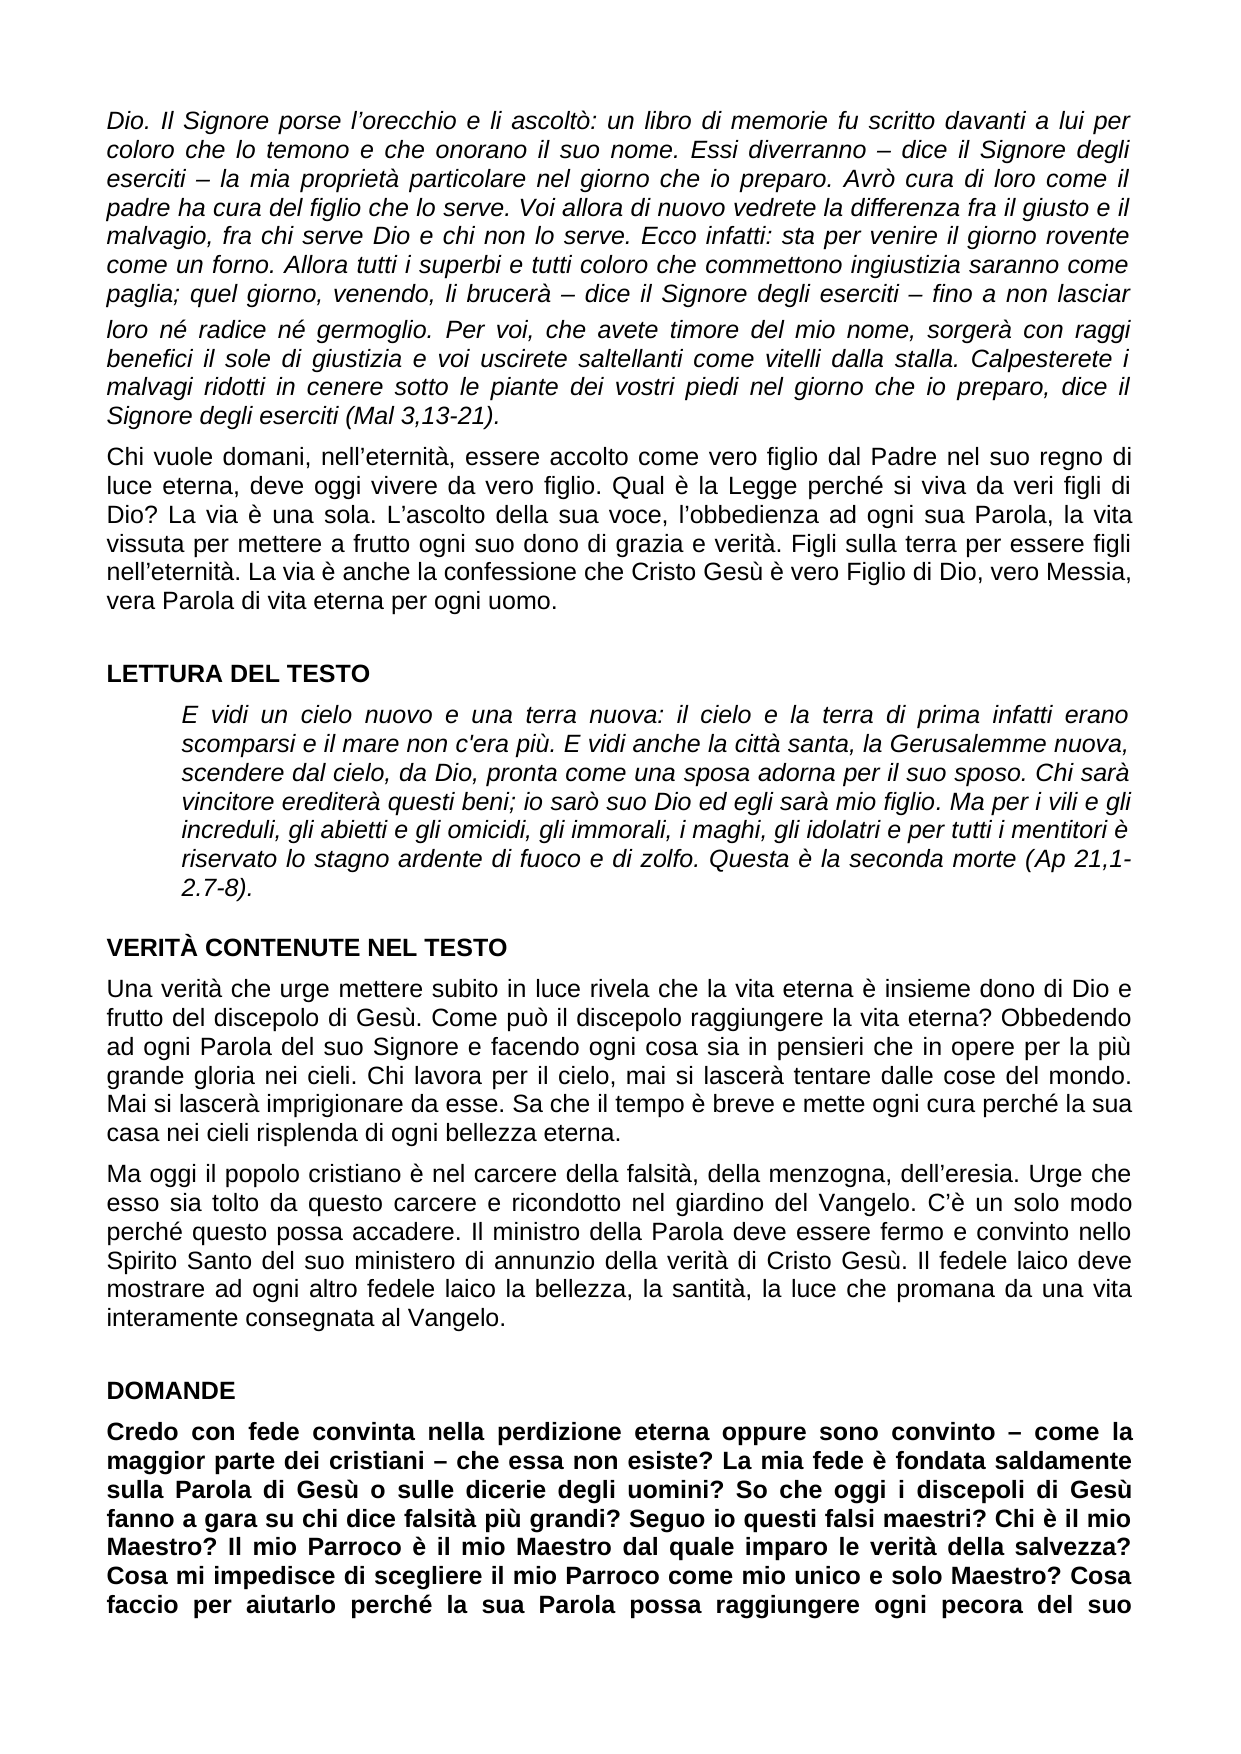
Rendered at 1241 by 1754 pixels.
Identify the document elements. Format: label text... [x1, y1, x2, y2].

text Ma oggi il popolo cristiano è nel carcere della falsità, della menzogna, dell’eresia. Urge che esso sia tolto da questo carcere e ricondotto nel giardino del Vangelo. C’è un solo modo perché questo possa accadere. Il ministro della Parola deve essere fermo e convinto nello Spirito Santo del suo ministero di annunzio della verità di Cristo Gesù. Il fedele laico deve mostrare ad ogni altro fedele laico la bellezza, la santità, la luce che promana da una vita interamente consegnata al Vangelo. [106, 1159, 1134, 1332]
text DOMANDE [106, 1376, 1134, 1405]
text Una verità che urge mettere subito in luce rivela che la vita eterna è insieme dono di Dio e frutto del discepolo di Gesù. Come può il discepolo raggiungere la vita eterna? Obbedendo ad ogni Parola del suo Signore e facendo ogni cosa sia in pensieri che in opere per la più grande gloria nei cieli. Chi lavora per il cielo, mai si lascerà tentare dalle cose del mondo. Mai si lascerà imprigionare da esse. Sa che il tempo è breve e mette ogni cura perché la sua casa nei cieli risplenda di ogni bellezza eterna. [106, 974, 1134, 1147]
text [106, 106, 1134, 430]
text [106, 1417, 1134, 1618]
text Chi vuole domani, nell’eternità, essere accolto come vero figlio dal Padre nel suo regno di luce eterna, deve oggi vivere da vero figlio. Qual è la Legge perché si viva da veri figli di Dio? La via è una sola. L’ascolto della sua voce, l’obbedienza ad ogni sua Parola, la vita vissuta per mettere a frutto ogni suo dono di grazia e verità. Figli sulla terra per essere figli nell’eternità. La via è anche la confessione che Cristo Gesù è vero Figlio di Dio, vero Messia, vera Parola di vita eterna per ogni uomo. [106, 442, 1134, 615]
text VERITÀ CONTENUTE NEL TESTO [106, 933, 1134, 962]
text E vidi un cielo nuovo e una terra nuova: il cielo e la terra di prima infatti erano scomparsi e il mare non c'era più. E vidi anche la città santa, la Gerusalemme nuova, scendere dal cielo, da Dio, pronta come una sposa adorna per il suo sposo. Chi sarà vincitore erediterà questi beni; io sarò suo Dio ed egli sarà mio figlio. Ma per i vili e gli increduli, gli abietti e gli omicidi, gli immorali, i maghi, gli idolatri e per tutti i mentitori è riservato lo stagno ardente di fuoco e di zolfo. Questa è la seconda morte (Ap 21,1-2.7-8). [181, 700, 1134, 901]
text LETTURA DEL TESTO [106, 659, 1134, 688]
